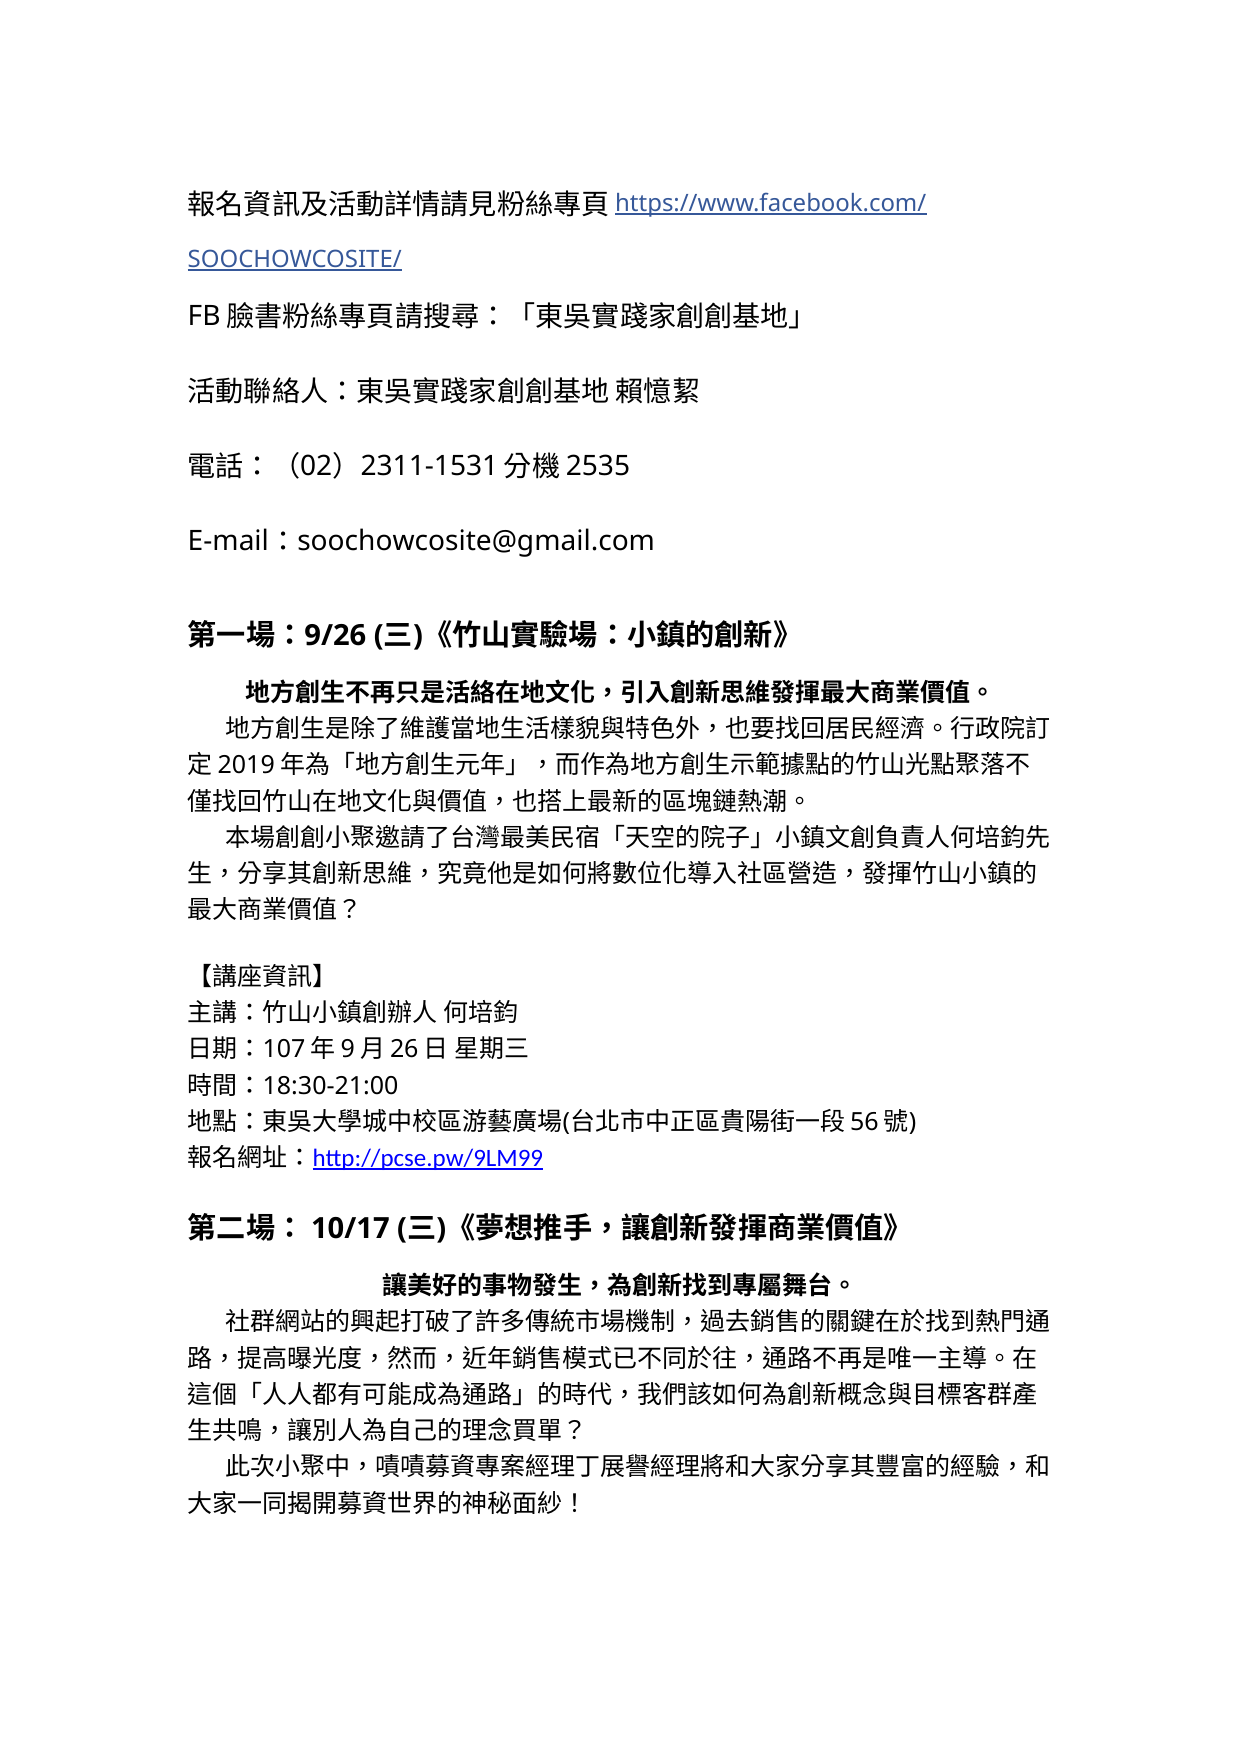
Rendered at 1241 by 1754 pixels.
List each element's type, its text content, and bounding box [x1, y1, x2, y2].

text 電話：（02）2311-1531分機2535 [187, 427, 1053, 502]
text 主講：竹山小鎮創辦人 何培鈞 [187, 993, 1053, 1029]
text 報名網址：http://pcse.pw/9LM99 [187, 1138, 1053, 1174]
text 地方創生不再只是活絡在地文化，引入創新思維發揮最大商業價值。 [187, 672, 1053, 708]
text 第一場：9/26 (三)《竹山實驗場：小鎮的創新》 [187, 611, 1053, 653]
text 時間：18:30-21:00 [187, 1065, 1053, 1101]
text 地方創生是除了維護當地生活樣貌與特色外，也要找回居民經濟。行政院訂定2019年為「地方創生元年」，而作為地方創生示範據點的竹山光點聚落不僅找回竹山在地文化與價值，也搭上最新的區塊鏈熱潮。 [187, 708, 1053, 817]
text 本場創創小聚邀請了台灣最美民宿「天空的院子」小鎮文創負責人何培鈞先生，分享其創新思維，究竟他是如何將數位化導入社區營造，發揮竹山小鎮的最大商業價值？ [187, 817, 1053, 926]
text FB臉書粉絲專頁請搜尋：「東吳實踐家創創基地」 [187, 277, 1053, 352]
text 日期：107年9月26日 星期三 [187, 1029, 1053, 1065]
text E-mail：soochowcosite@gmail.com [187, 502, 1053, 577]
text 第二場： 10/17 (三)《夢想推手，讓創新發揮商業價值》 [187, 1204, 1053, 1247]
text 社群網站的興起打破了許多傳統市場機制，過去銷售的關鍵在於找到熱門通路，提高曝光度，然而，近年銷售模式已不同於往，通路不再是唯一主導。在這個「人人都有可能成為通路」的時代，我們該如何為創新概念與目標客群產生共鳴，讓別人為自己的理念買單？ [187, 1302, 1053, 1447]
text 【講座資訊】 [187, 956, 1053, 993]
text 此次小聚中，嘖嘖募資專案經理丁展譽經理將和大家分享其豐富的經驗，和大家一同揭開募資世界的神秘面紗！ [187, 1447, 1053, 1519]
text 讓美好的事物發生，為創新找到專屬舞台。 [187, 1266, 1053, 1302]
text 地點：東吳大學城中校區游藝廣場(台北市中正區貴陽街一段56號) [187, 1101, 1053, 1138]
text 活動聯絡人：東吳實踐家創創基地 賴憶絜 [187, 352, 1053, 427]
text 報名資訊及活動詳情請見粉絲專頁https://www.facebook.com/SOOCHOWCOSITE/ [187, 164, 1053, 277]
